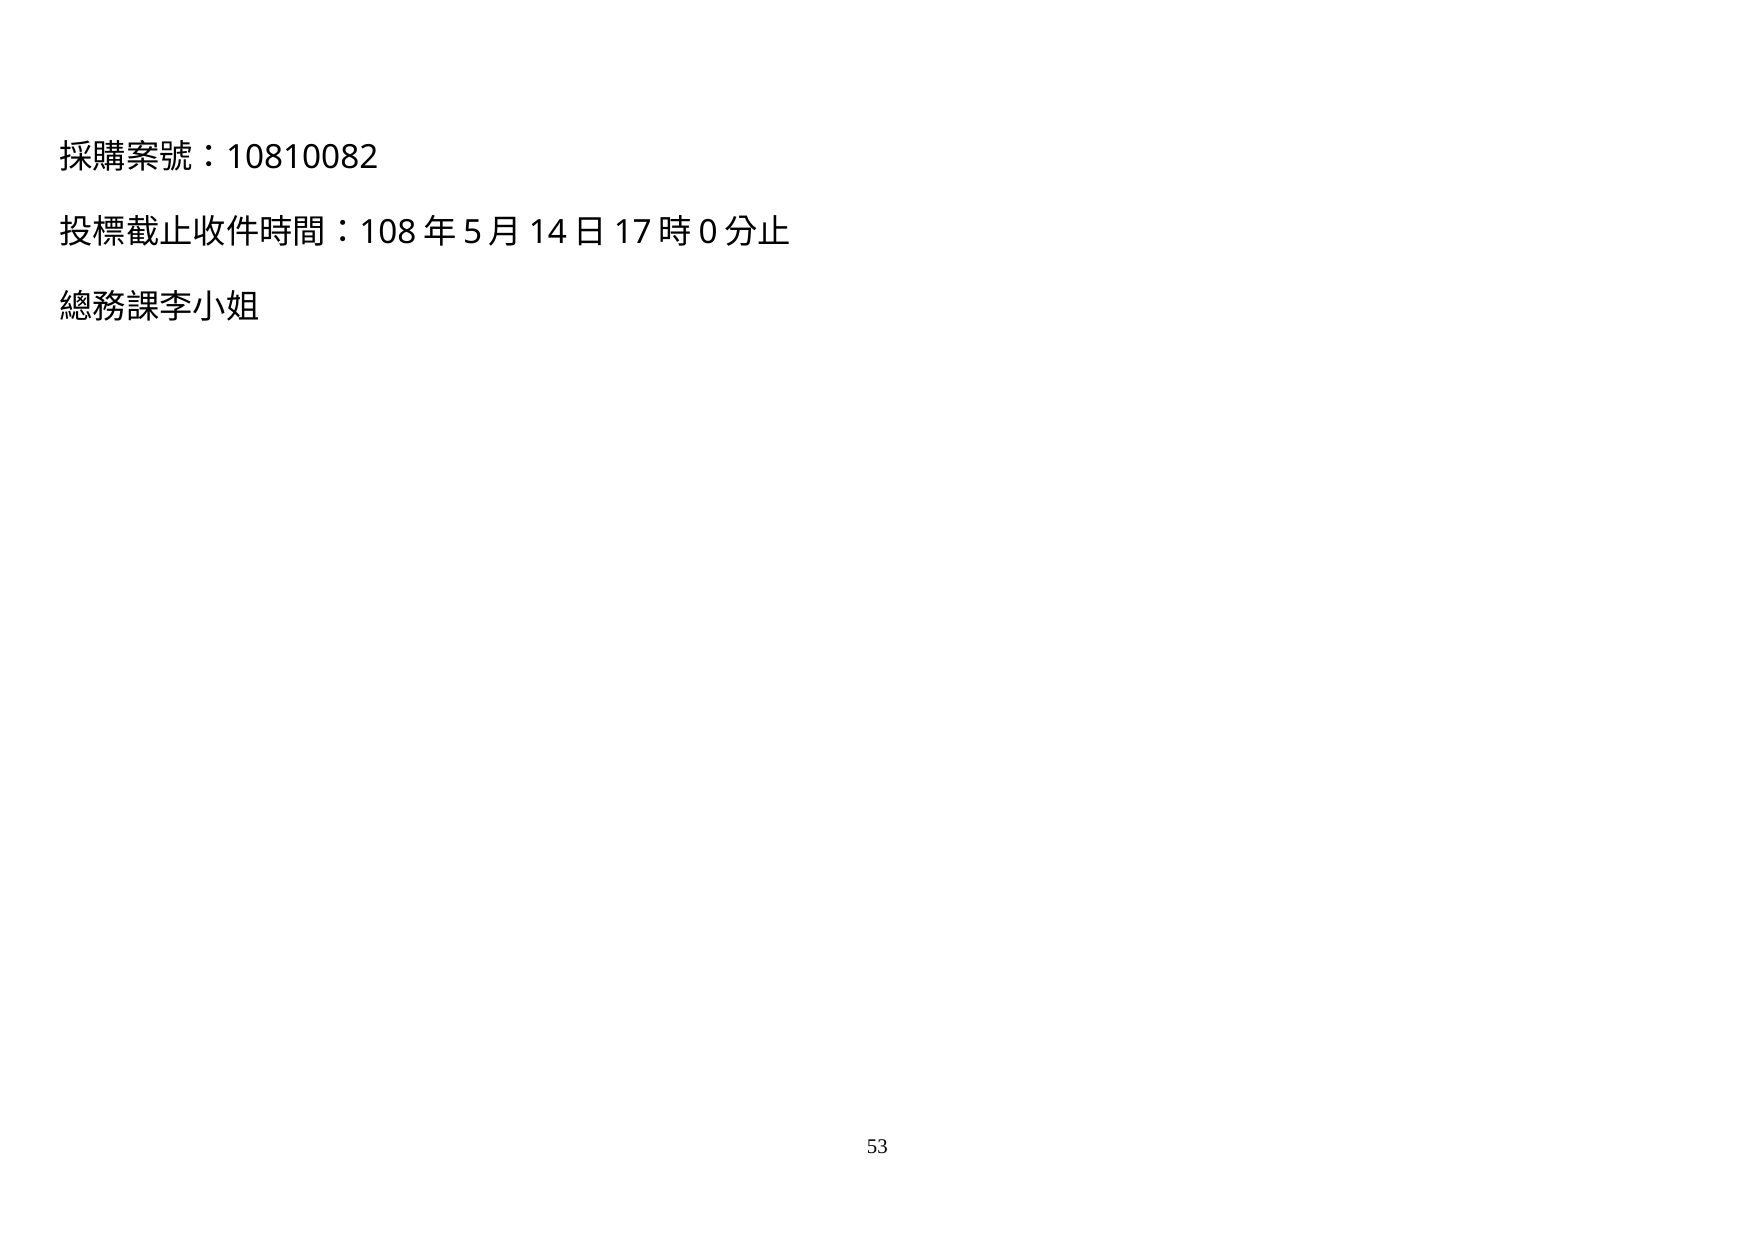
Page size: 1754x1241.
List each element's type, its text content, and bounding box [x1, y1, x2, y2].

text 採購案號：10810082 [59, 117, 1695, 192]
text 投標截止收件時間：108年5月14日17時0分止 [59, 192, 1695, 267]
text 總務課李小姐 [59, 267, 1695, 342]
